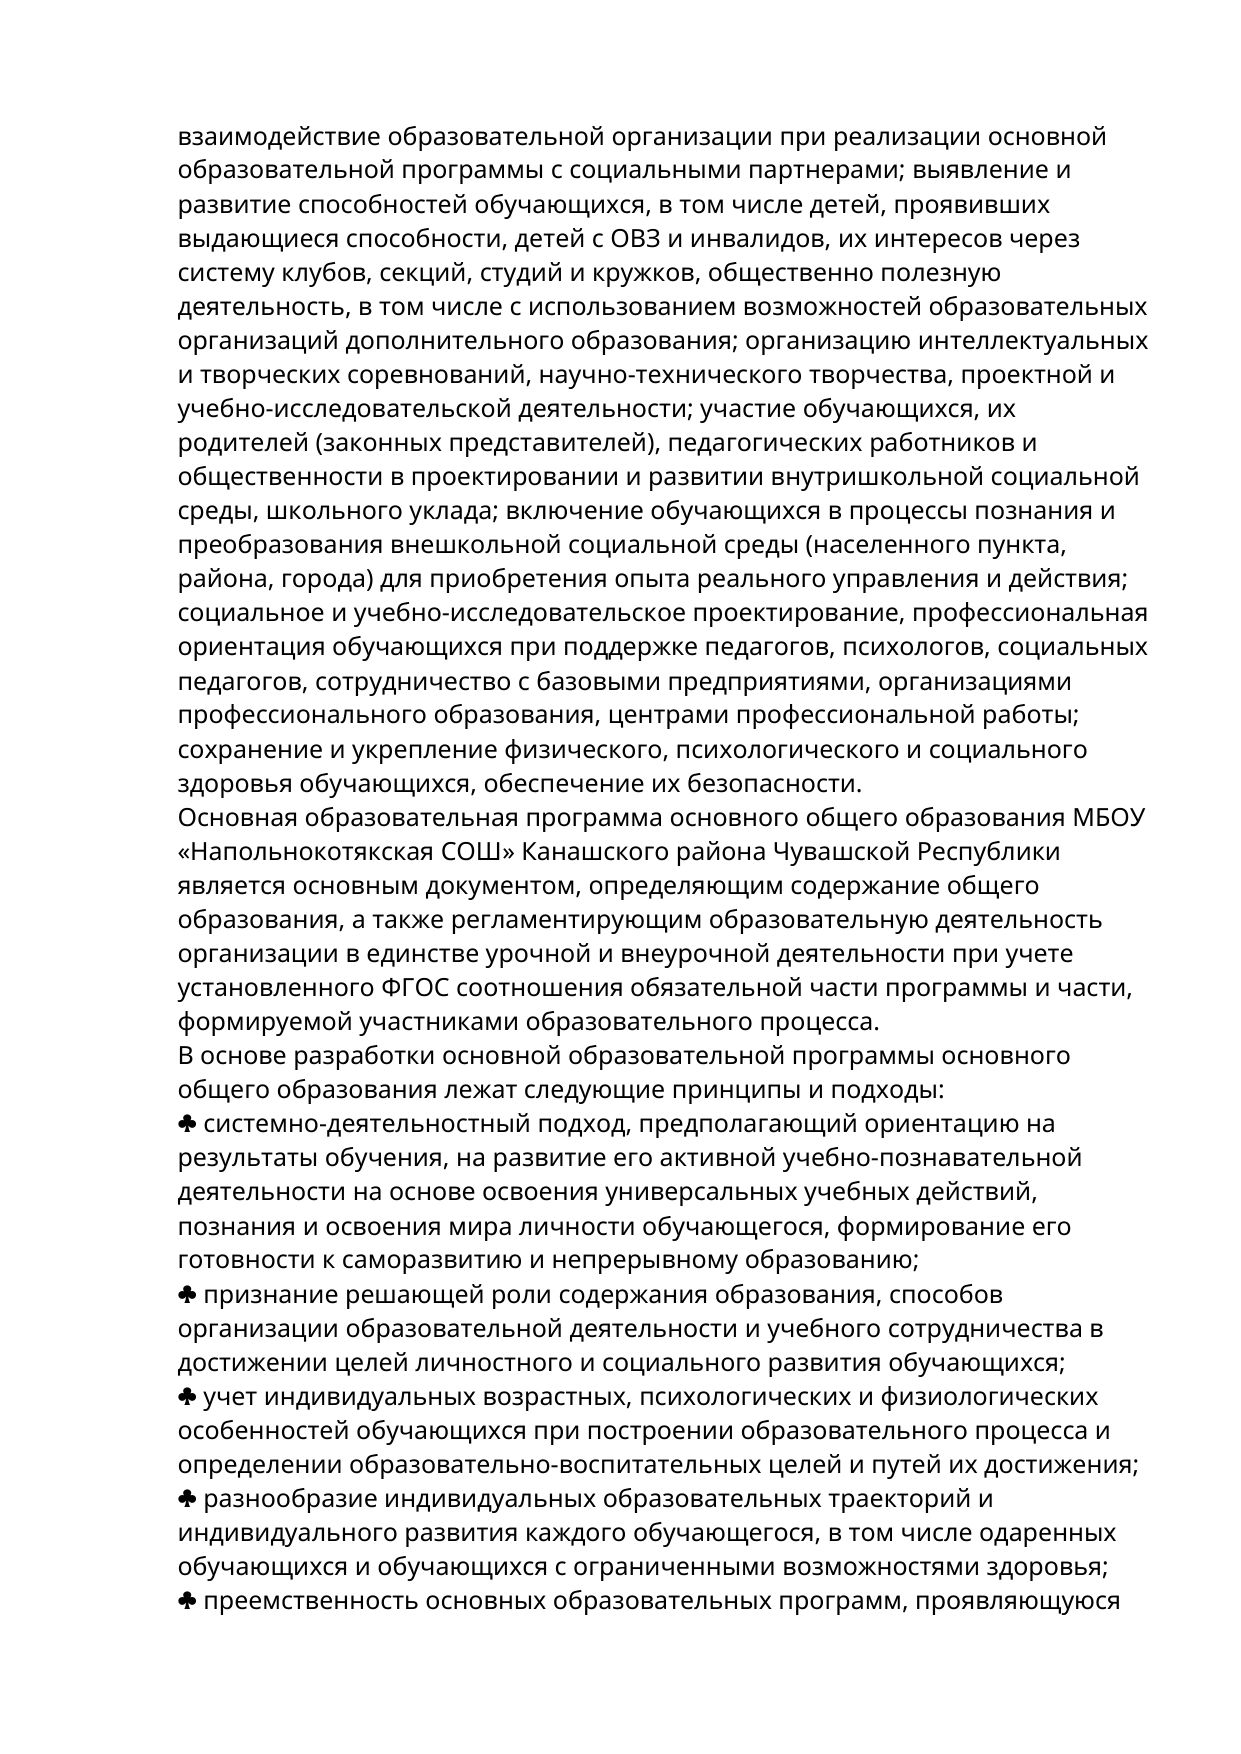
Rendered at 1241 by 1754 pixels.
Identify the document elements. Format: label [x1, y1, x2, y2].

text [177, 118, 1152, 1617]
